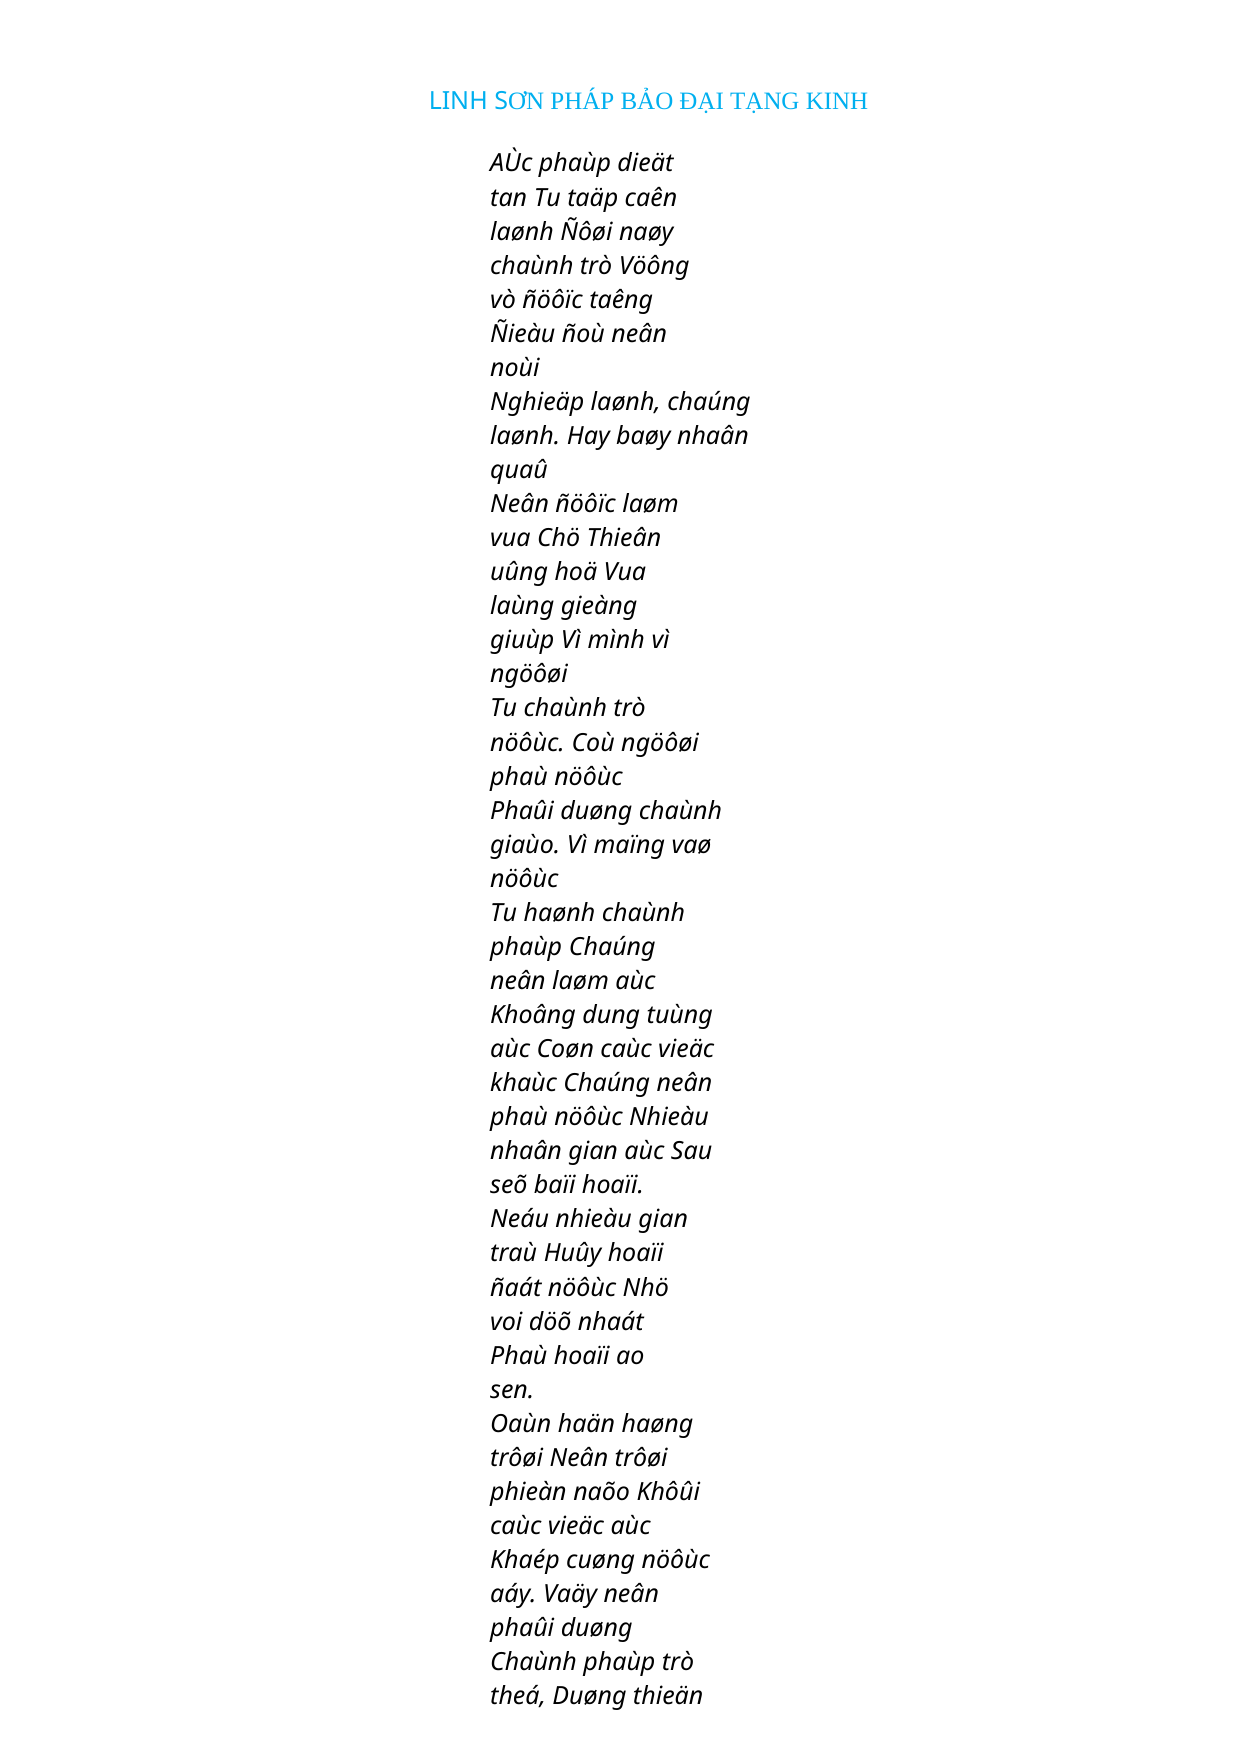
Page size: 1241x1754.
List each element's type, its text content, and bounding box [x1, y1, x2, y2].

text Phaûi duøng chaùnh giaùo. Vì maïng vaø nöôùc [490, 792, 733, 894]
text AÙc phaùp dieät tan Tu taäp caên laønh Ñôøi naøy chaùnh trò Vöông vò ñöôïc taêng Ñieàu ñoù neân noùi [490, 145, 692, 383]
text Nghieäp laønh, chaúng laønh. Hay baøy nhaân quaû [490, 383, 763, 486]
text Neân ñöôïc laøm vua Chö Thieân uûng hoä Vua laùng gieàng giuùp Vì mình vì ngöôøi [490, 486, 705, 690]
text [490, 1405, 715, 1712]
text Tu chaùnh trò nöôùc. Coù ngöôøi phaù nöôùc [490, 690, 705, 792]
text Tu haønh chaùnh phaùp Chaúng neân laøm aùc Khoâng dung tuùng aùc Coøn caùc vieäc khaùc Chaúng neân phaù nöôùc Nhieàu nhaân gian aùc Sau seõ baïi hoaïi. [490, 894, 716, 1201]
text Neáu nhieàu gian traù Huûy hoaïi ñaát nöôùc Nhö voi döõ nhaát Phaù hoaïi ao sen. [490, 1201, 693, 1405]
